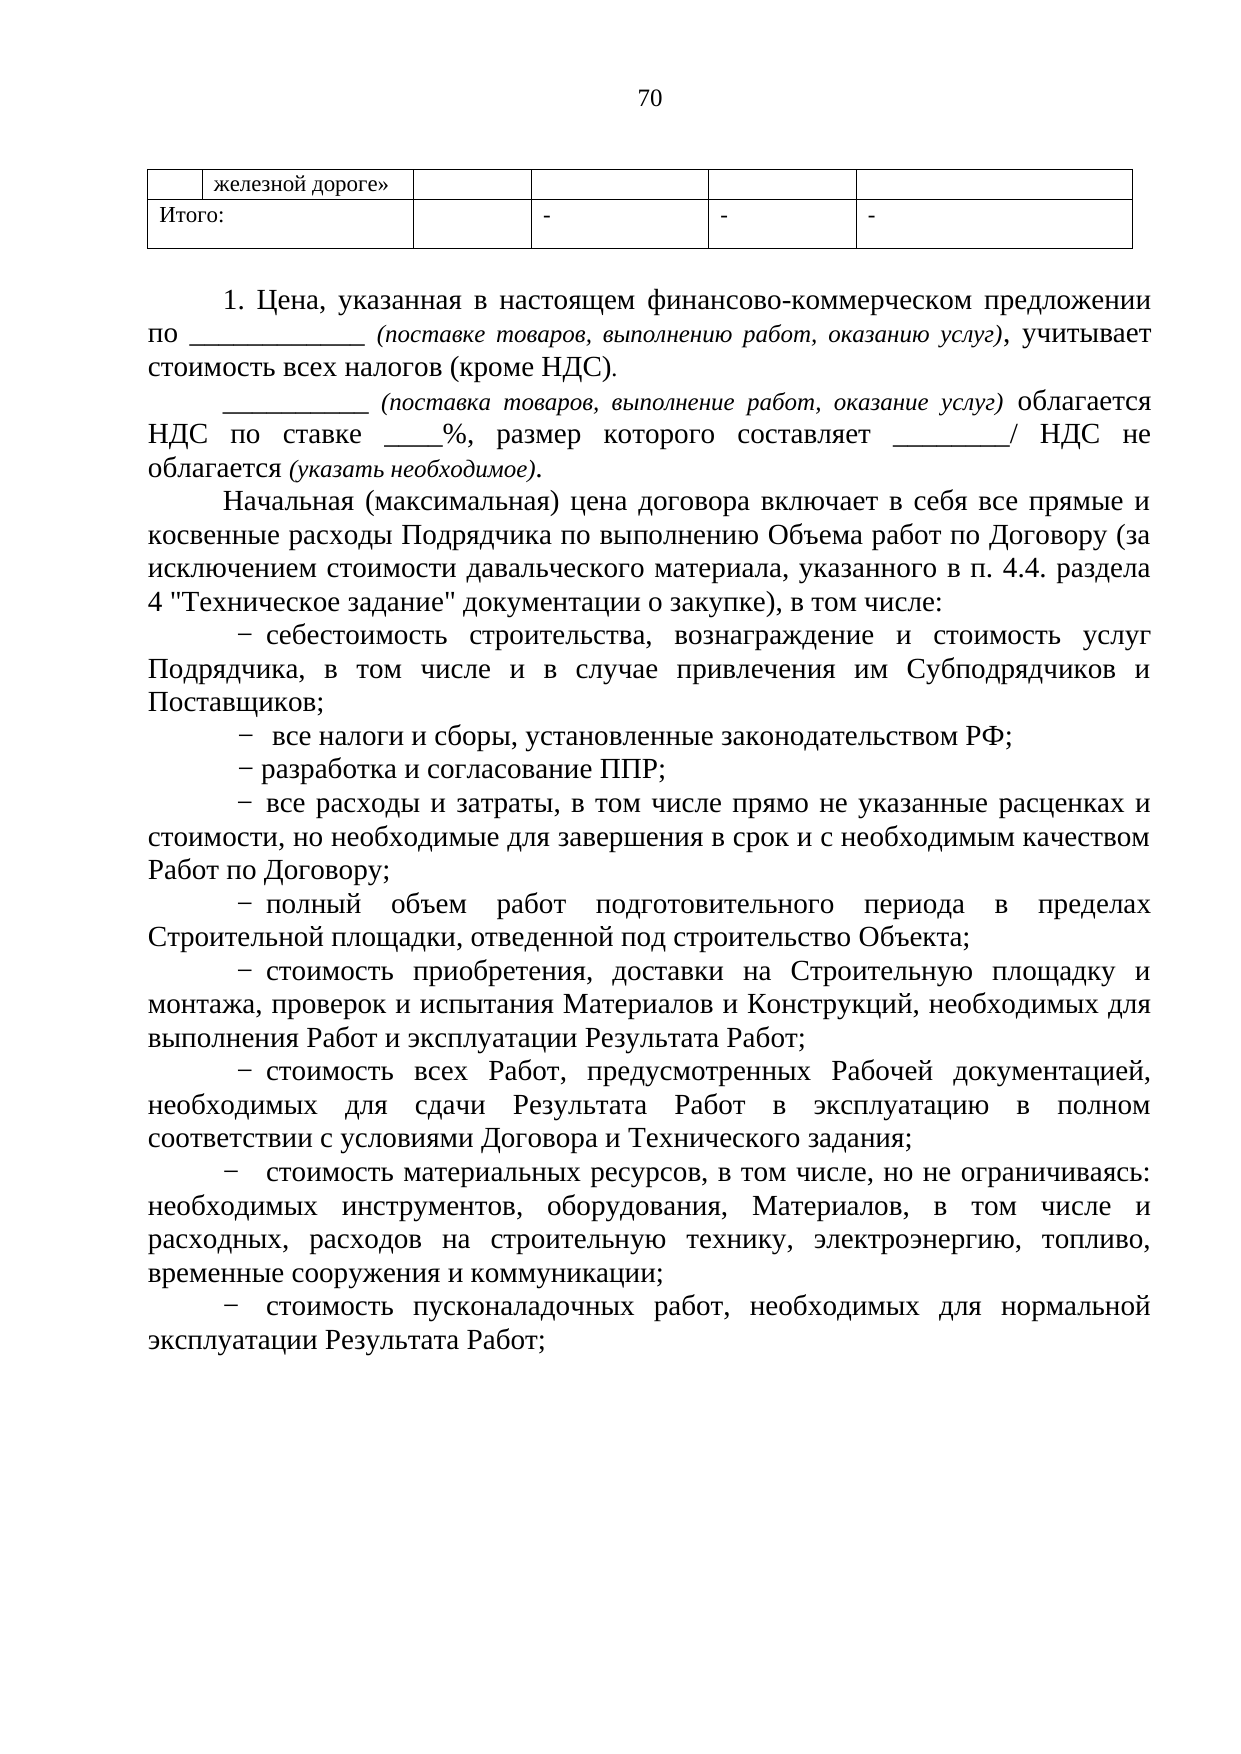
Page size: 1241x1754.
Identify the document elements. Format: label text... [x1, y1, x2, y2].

text − себестоимость строительства, вознаграждение и стоимость услуг Подрядчика, в том числе и в случае привлечения им Субподрядчиков и Поставщиков; [148, 617, 1152, 718]
text − стоимость приобретения, доставки на Строительную площадку и монтажа, проверок и испытания Материалов и Конструкций, необходимых для выполнения Работ и эксплуатации Результата Работ; [148, 953, 1152, 1053]
table_cell [414, 200, 531, 247]
table_cell [857, 170, 1132, 199]
text − стоимость материальных ресурсов, в том числе, но не ограничиваясь: необходимых инструментов, оборудования, Материалов, в том числе и расходных, расходов на строительную технику, электроэнергию, топливо, временные сооружения и коммуникации; [148, 1154, 1152, 1288]
table_cell 1 [148, 170, 202, 199]
table_cell Итого: [148, 200, 413, 247]
text 1. Цена, указанная в настоящем финансово-коммерческом предложении по ____________ (поставке товаров, выполнению работ, оказанию услуг), учитывает стоимость всех налогов (кроме НДС). [148, 282, 1152, 383]
text − все налоги и сборы, установленные законодательством РФ; [148, 718, 1152, 752]
text − стоимость пусконаладочных работ, необходимых для нормальной эксплуатации Результата Работ; [148, 1288, 1152, 1355]
table_cell [709, 170, 856, 199]
text Начальная (максимальная) цена договора включает в себя все прямые и косвенные расходы Подрядчика по выполнению Объема работ по Договору (за исключением стоимости давальческого материала, указанного в п. 4.4. раздела 4 "Техническое задание" документации о закупке), в том числе: [148, 483, 1152, 617]
text __________ (поставка товаров, выполнение работ, оказание услуг) облагается НДС по ставке ____%, размер которого составляет ________/ НДС не облагается (указать необходимое). [148, 383, 1152, 483]
table_cell - [709, 200, 856, 247]
table_cell [532, 170, 708, 199]
table_cell [414, 170, 531, 199]
text − стоимость всех Работ, предусмотренных Рабочей документацией, необходимых для сдачи Результата Работ в эксплуатацию в полном соответствии с условиями Договора и Технического задания; [148, 1053, 1152, 1154]
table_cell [203, 170, 413, 199]
text − разработка и согласование ППР; [148, 752, 1152, 785]
text − все расходы и затраты, в том числе прямо не указанные расценках и стоимости, но необходимые для завершения в срок и с необходимым качеством Работ по Договору; [148, 785, 1152, 886]
text − полный объем работ подготовительного периода в пределах Строительной площадки, отведенной под строительство Объекта; [148, 886, 1152, 953]
table_cell - [532, 200, 708, 247]
table_cell - [857, 200, 1132, 247]
